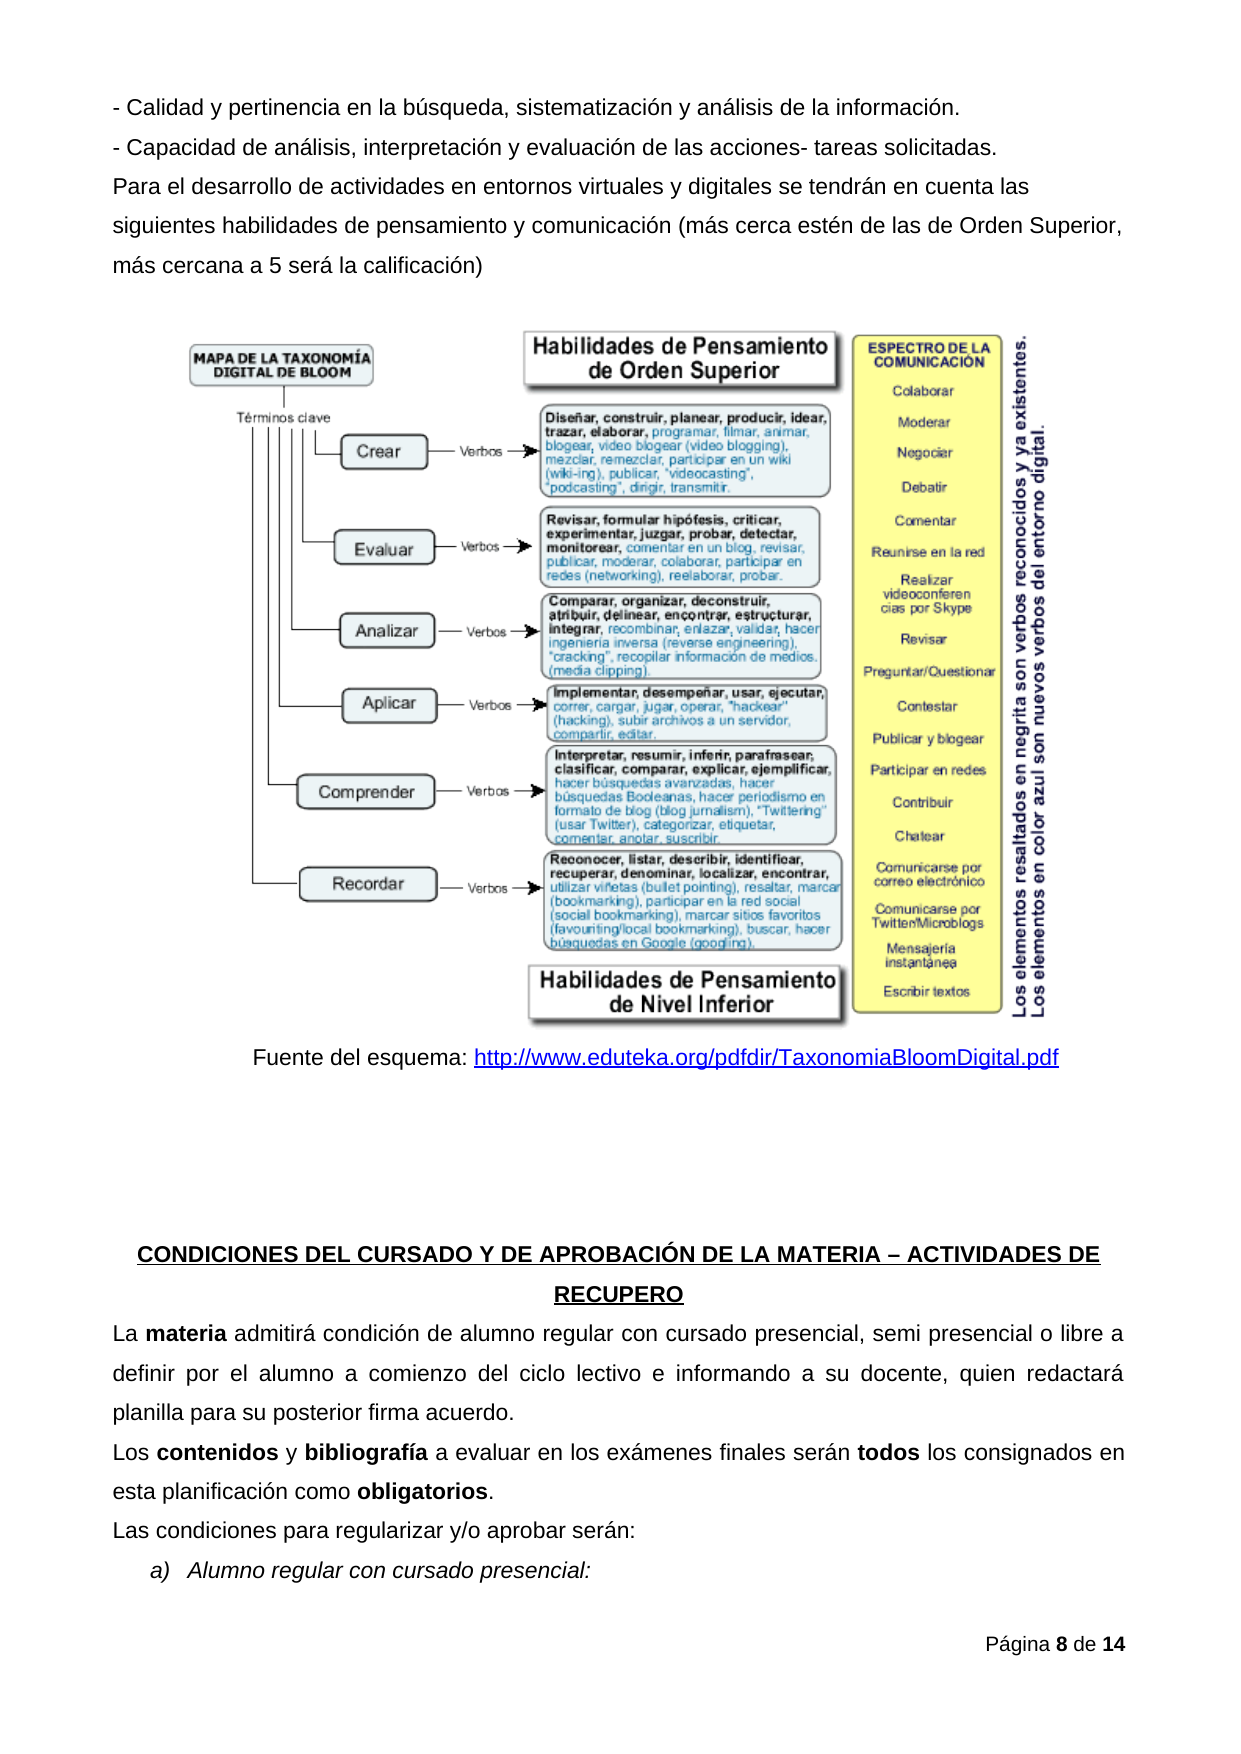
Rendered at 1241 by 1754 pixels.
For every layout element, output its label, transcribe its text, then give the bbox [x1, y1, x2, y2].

text - Calidad y pertinencia en la búsqueda, sistematización y análisis de la información. [112, 94, 1125, 120]
text - Capacidad de análisis, interpretación y evaluación de las acciones- tareas solicitadas. [112, 133, 1125, 160]
text Los contenidos y bibliografía a evaluar en los exámenes finales serán todos los consignados en esta planificación como obligatorios. [112, 1438, 1125, 1504]
text La materia admitirá condición de alumno regular con cursado presencial, semi presencial o libre a definir por el alumno a comienzo del ciclo lectivo e informando a su docente, quien redactará planilla para su posterior firma acuerdo. [112, 1320, 1125, 1425]
text CONDICIONES DEL CURSADO Y DE APROBACIÓN DE LA MATERIA – ACTIVIDADES DE RECUPERO [112, 1241, 1125, 1307]
picture [188, 330, 1049, 1030]
text Las condiciones para regularizar y/o aprobar serán: [112, 1517, 1125, 1544]
text Fuente del esquema: http://www.eduteka.org/pdfdir/TaxonomiaBloomDigital.pdf [112, 1044, 1125, 1070]
text Para el desarrollo de actividades en entornos virtuales y digitales se tendrán en cuenta las siguientes habilidades de pensamiento y comunicación (más cerca estén de las de Orden Superior, más cercana a 5 será la calificación) [112, 173, 1125, 278]
list Alumno regular con cursado presencial: [150, 1557, 1125, 1583]
